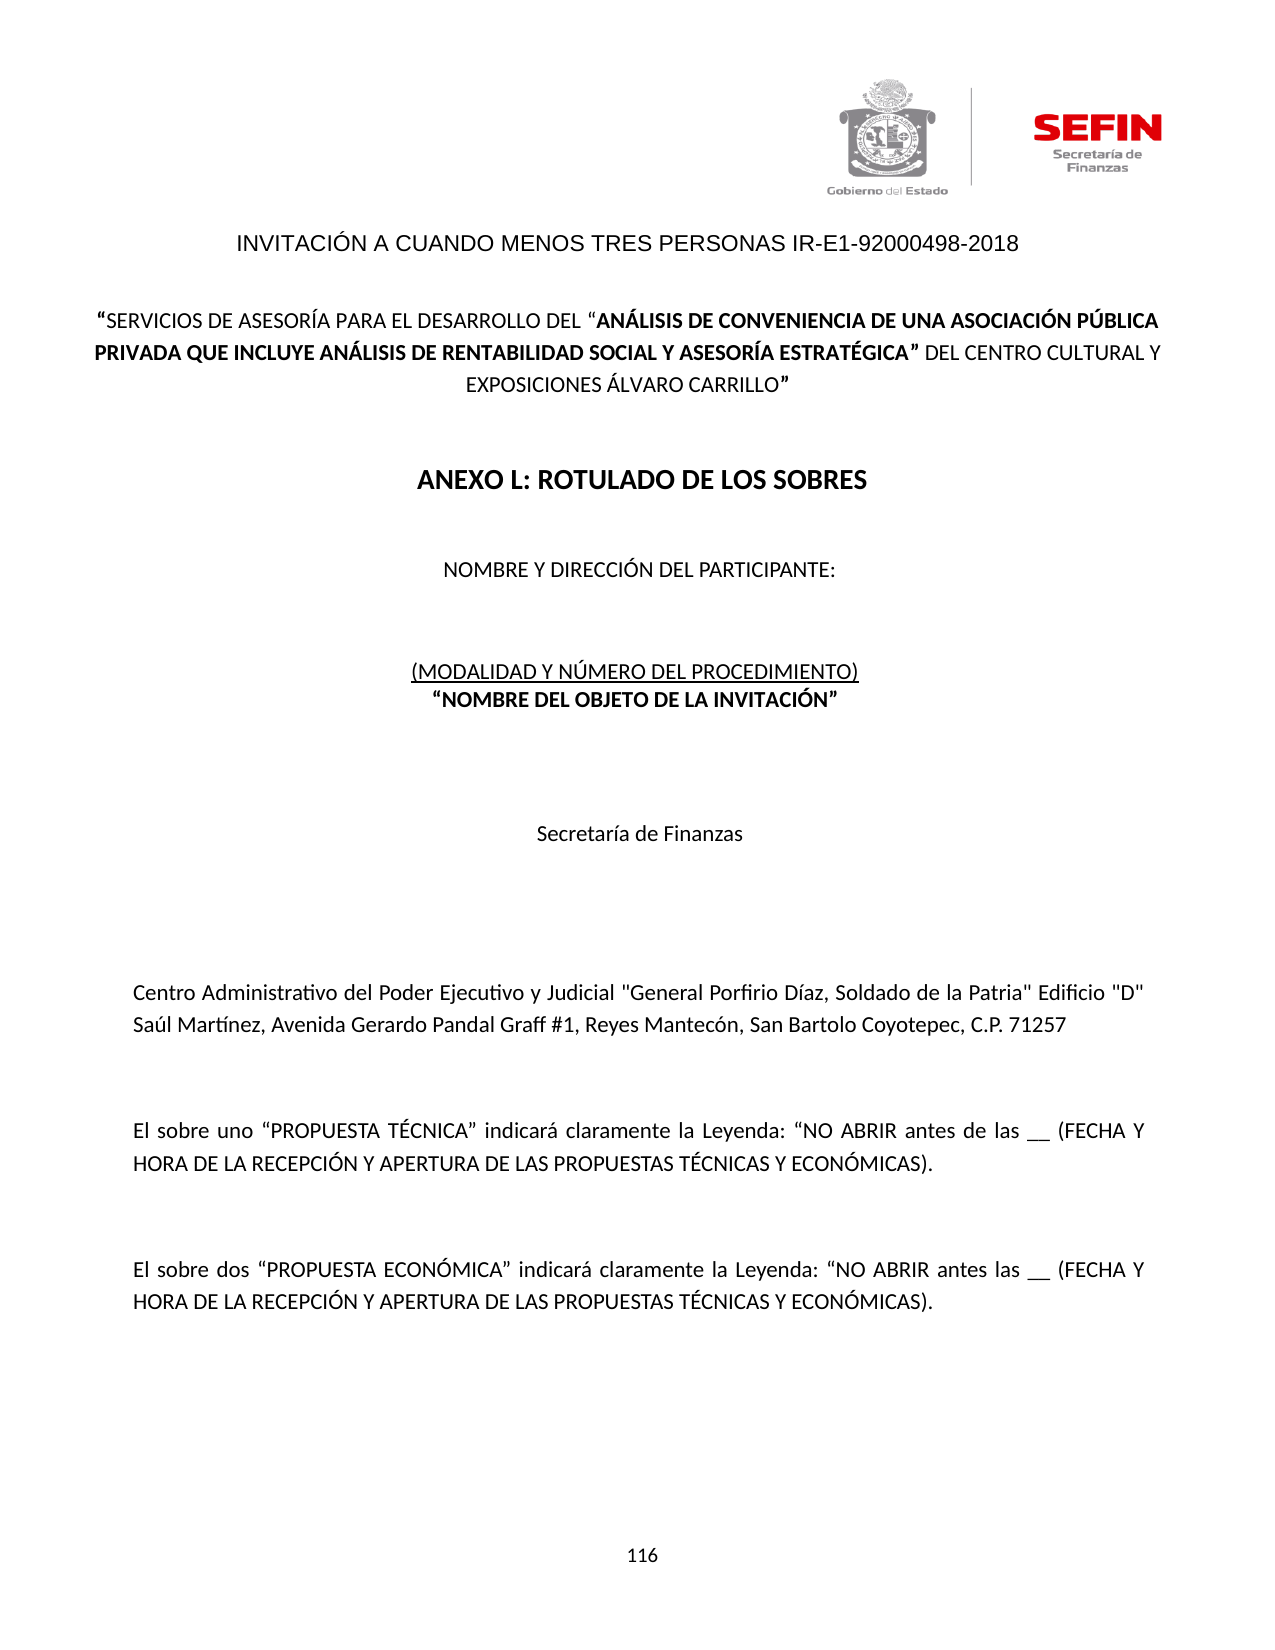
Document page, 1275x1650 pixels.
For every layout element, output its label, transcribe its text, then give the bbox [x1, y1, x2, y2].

text Secretaría de Finanzas [133, 819, 1147, 847]
subtitle ANEXO L: ROTULADO DE LOS SOBRES [133, 461, 1152, 497]
text “NOMBRE DEL OBJETO DE LA INVITACIÓN” [133, 685, 1137, 713]
text Centro Administrativo del Poder Ejecutivo y Judicial "General Porfirio Díaz, Soldado de la Patria" Edificio "D" Saúl Martínez, Avenida Gerardo Pandal Graff #1, Reyes Mantecón, San Bartolo Coyotepec, C.P. 71257 [133, 978, 1147, 1038]
text El sobre uno “PROPUESTA TÉCNICA” indicará claramente la Leyenda: “NO ABRIR antes de las __ (FECHA Y HORA DE LA RECEPCIÓN Y APERTURA DE LAS PROPUESTAS TÉCNICAS Y ECONÓMICAS). [133, 1116, 1147, 1177]
text (MODALIDAD Y NÚMERO DEL PROCEDIMIENTO) [133, 657, 1137, 685]
text El sobre dos “PROPUESTA ECONÓMICA” indicará claramente la Leyenda: “NO ABRIR antes las __ (FECHA Y HORA DE LA RECEPCIÓN Y APERTURA DE LAS PROPUESTAS TÉCNICAS Y ECONÓMICAS). [133, 1255, 1147, 1315]
text NOMBRE Y DIRECCIÓN DEL PARTICIPANTE: [133, 555, 1147, 583]
